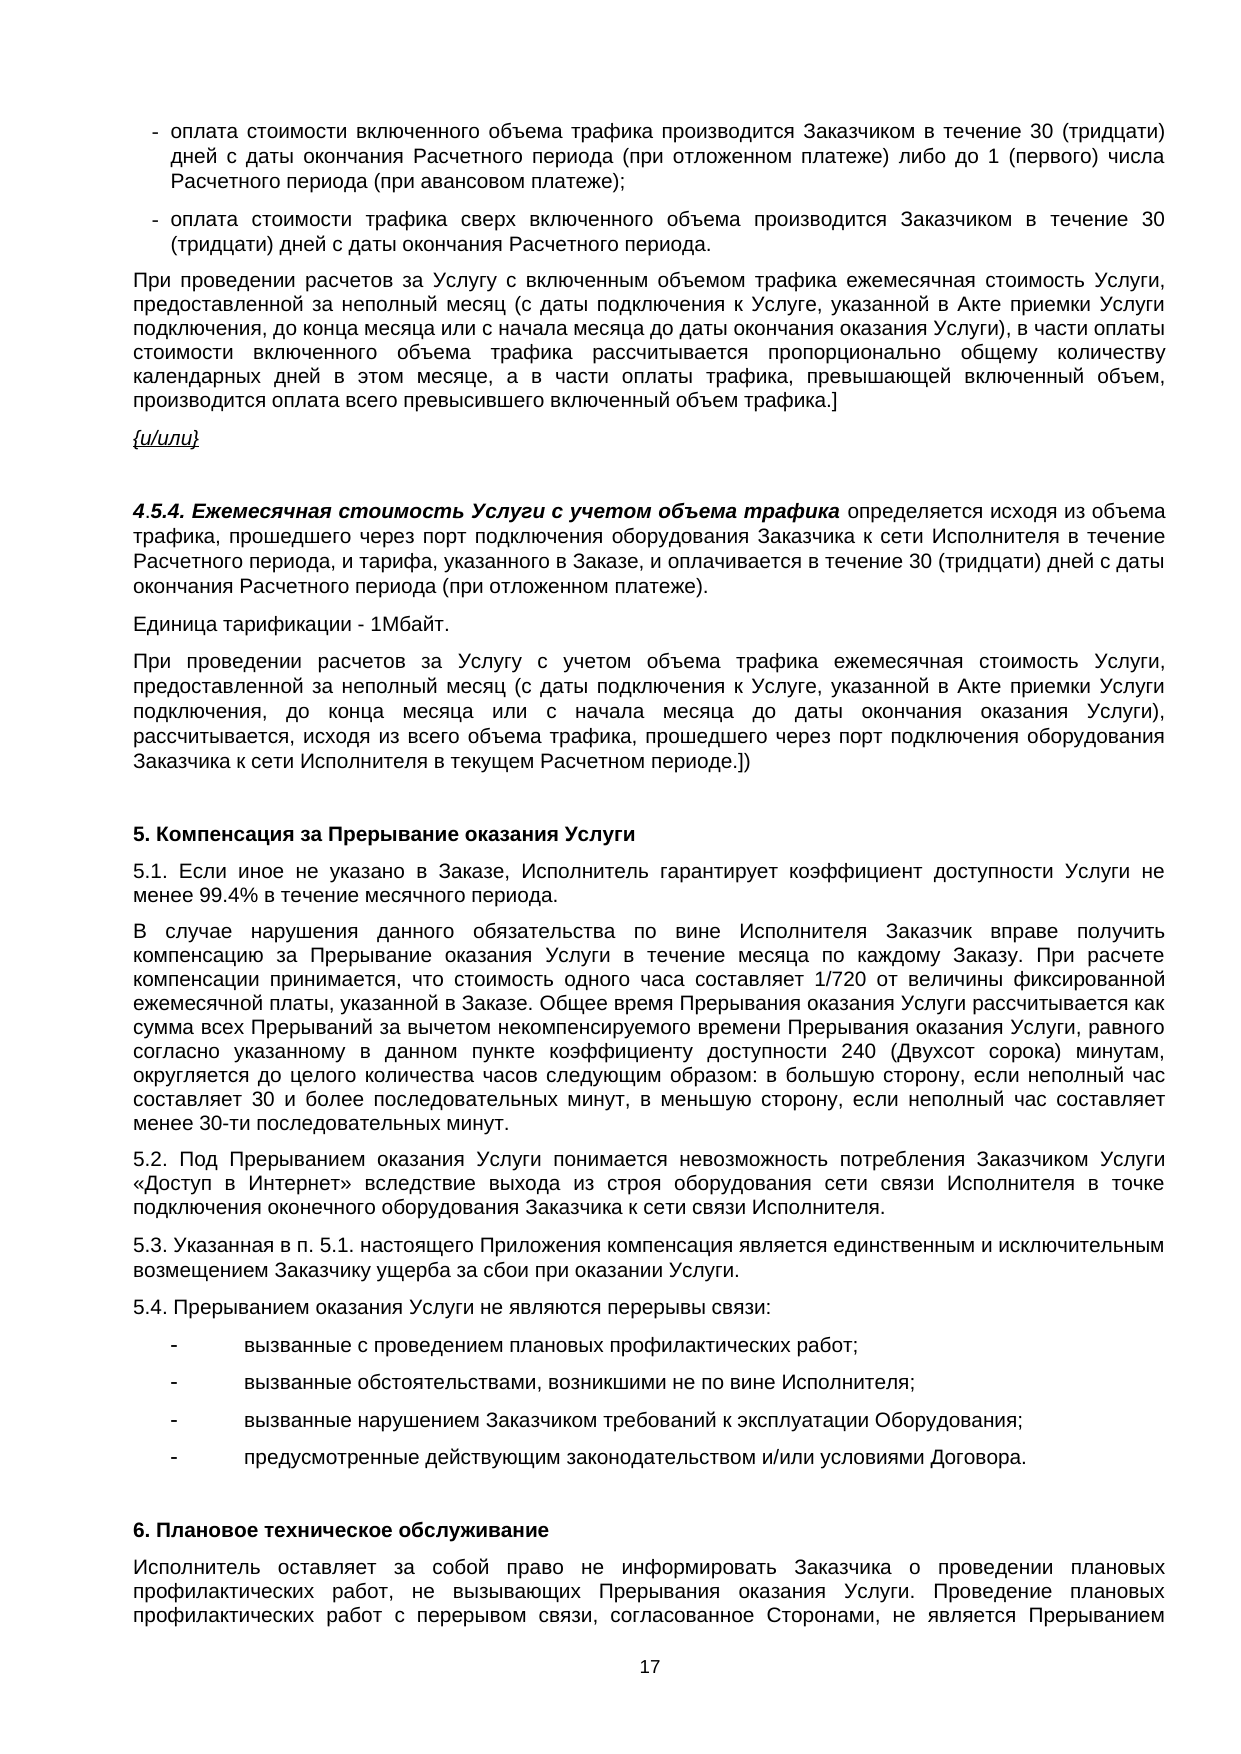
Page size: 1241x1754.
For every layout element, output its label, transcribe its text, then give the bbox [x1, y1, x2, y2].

list оплата стоимости трафика сверх включенного объема производится Заказчиком в течение 30 (тридцати) дней с даты окончания Расчетного периода. [152, 206, 1166, 256]
text 5.1. Если иное не указано в Заказе, Исполнитель гарантирует коэффициент доступности Услуги не менее 99.4% в течение месячного периода. [133, 859, 1166, 907]
list вызванные нарушением Заказчиком требований к эксплуатации Оборудования; [170, 1407, 1166, 1432]
list вызванные с проведением плановых профилактических работ; [170, 1332, 1166, 1357]
list вызванные обстоятельствами, возникшими не по вине Исполнителя; [170, 1369, 1166, 1394]
list предусмотренные действующим законодательством и/или условиями Договора. [170, 1444, 1166, 1469]
text 5.2. Под Прерыванием оказания Услуги понимается невозможность потребления Заказчиком Услуги «Доступ в Интернет» вследствие выхода из строя оборудования сети связи Исполнителя в точке подключения оконечного оборудования Заказчика к сети связи Исполнителя. [133, 1147, 1166, 1219]
text Единица тарификации - 1Мбайт. [133, 611, 1166, 636]
text При проведении расчетов за Услугу с включенным объемом трафика ежемесячная стоимость Услуги, предоставленной за неполный месяц (с даты подключения к Услуге, указанной в Акте приемки Услуги подключения, до конца месяца или с начала месяца до даты окончания оказания Услуги), в части оплаты стоимости включенного объема трафика рассчитывается пропорционально общему количеству календарных дней в этом месяце, а в части оплаты трафика, превышающей включенный объем, производится оплата всего превысившего включенный объем трафика.] [133, 268, 1166, 412]
text 5.4. Прерыванием оказания Услуги не являются перерывы связи: [133, 1294, 1166, 1319]
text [133, 1554, 1166, 1626]
text 4.5.4. Ежемесячная стоимость Услуги с учетом объема трафика определяется исходя из объема трафика, прошедшего через порт подключения оборудования Заказчика к сети Исполнителя в течение Расчетного периода, и тарифа, указанного в Заказе, и оплачивается в течение 30 (тридцати) дней с даты окончания Расчетного периода (при отложенном платеже). [133, 498, 1166, 598]
list оплата стоимости включенного объема трафика производится Заказчиком в течение 30 (тридцати) дней с даты окончания Расчетного периода (при отложенном платеже) либо до 1 (первого) числа Расчетного периода (при авансовом платеже); [152, 118, 1166, 193]
text 5. Компенсация за Прерывание оказания Услуги [133, 822, 1166, 846]
text 6. Плановое техническое обслуживание [133, 1518, 1166, 1542]
text В случае нарушения данного обязательства по вине Исполнителя Заказчик вправе получить компенсацию за Прерывание оказания Услуги в течение месяца по каждому Заказу. При расчете компенсации принимается, что стоимость одного часа составляет 1/720 от величины фиксированной ежемесячной платы, указанной в Заказе. Общее время Прерывания оказания Услуги рассчитывается как сумма всех Прерываний за вычетом некомпенсируемого времени Прерывания оказания Услуги, равного согласно указанному в данном пункте коэффициенту доступности 240 (Двухсот сорока) минутам, округляется до целого количества часов следующим образом: в большую сторону, если неполный час составляет 30 и более последовательных минут, в меньшую сторону, если неполный час составляет менее 30-ти последовательных минут. [133, 919, 1166, 1135]
text {и/или} [133, 424, 1166, 449]
text 5.3. Указанная в п. 5.1. настоящего Приложения компенсация является единственным и исключительным возмещением Заказчику ущерба за сбои при оказании Услуги. [133, 1232, 1166, 1282]
text При проведении расчетов за Услугу с учетом объема трафика ежемесячная стоимость Услуги, предоставленной за неполный месяц (с даты подключения к Услуге, указанной в Акте приемки Услуги подключения, до конца месяца или с начала месяца до даты окончания оказания Услуги), рассчитывается, исходя из всего объема трафика, прошедшего через порт подключения оборудования Заказчика к сети Исполнителя в текущем Расчетном периоде.]) [133, 648, 1166, 773]
